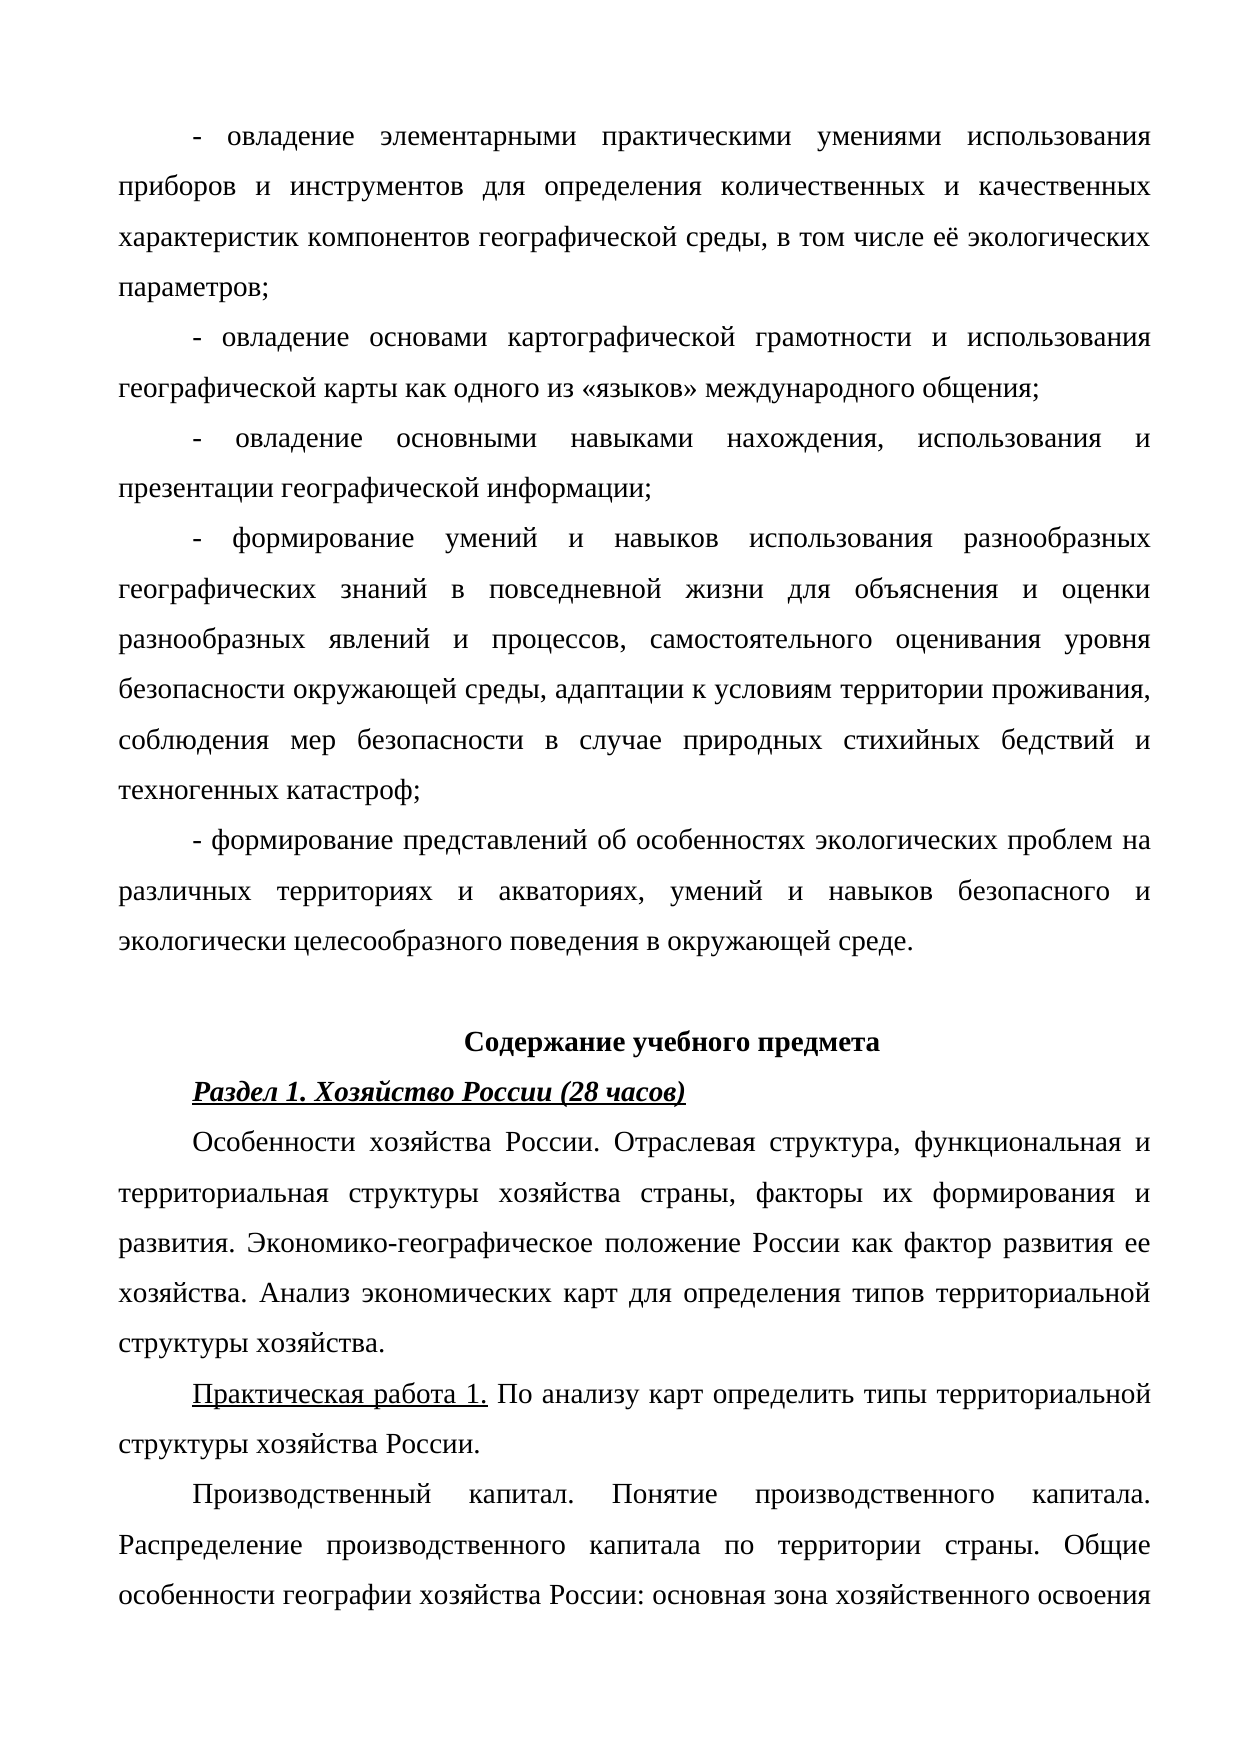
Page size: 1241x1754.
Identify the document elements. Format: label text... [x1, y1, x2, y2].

text Раздел 1. Хозяйство России (28 часов) [118, 1074, 1152, 1108]
text Особенности хозяйства России. Отраслевая структура, функциональная и территориальная структуры хозяйства страны, факторы их формирования и развития. Экономико-географическое положение России как фактор развития ее хозяйства. Анализ экономических карт для определения типов территориальной структуры хозяйства. [118, 1124, 1152, 1359]
text - овладение элементарными практическими умениями использования приборов и инструментов для определения количественных и качественных характеристик компонентов географической среды, в том числе её экологических параметров; [118, 118, 1152, 303]
text - формирование представлений об особенностях экологических проблем на различных территориях и акваториях, умений и навыков безопасного и экологически целесообразного поведения в окружающей среде. [118, 822, 1152, 957]
text - овладение основами картографической грамотности и использования географической карты как одного из «языков» международного общения; [118, 319, 1152, 403]
text Содержание учебного предмета [118, 1024, 1152, 1057]
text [118, 1477, 1152, 1611]
text - овладение основными навыками нахождения, использования и презентации географической информации; [118, 420, 1152, 504]
text Практическая работа 1. По анализу карт определить типы территориальной структуры хозяйства России. [118, 1376, 1152, 1460]
